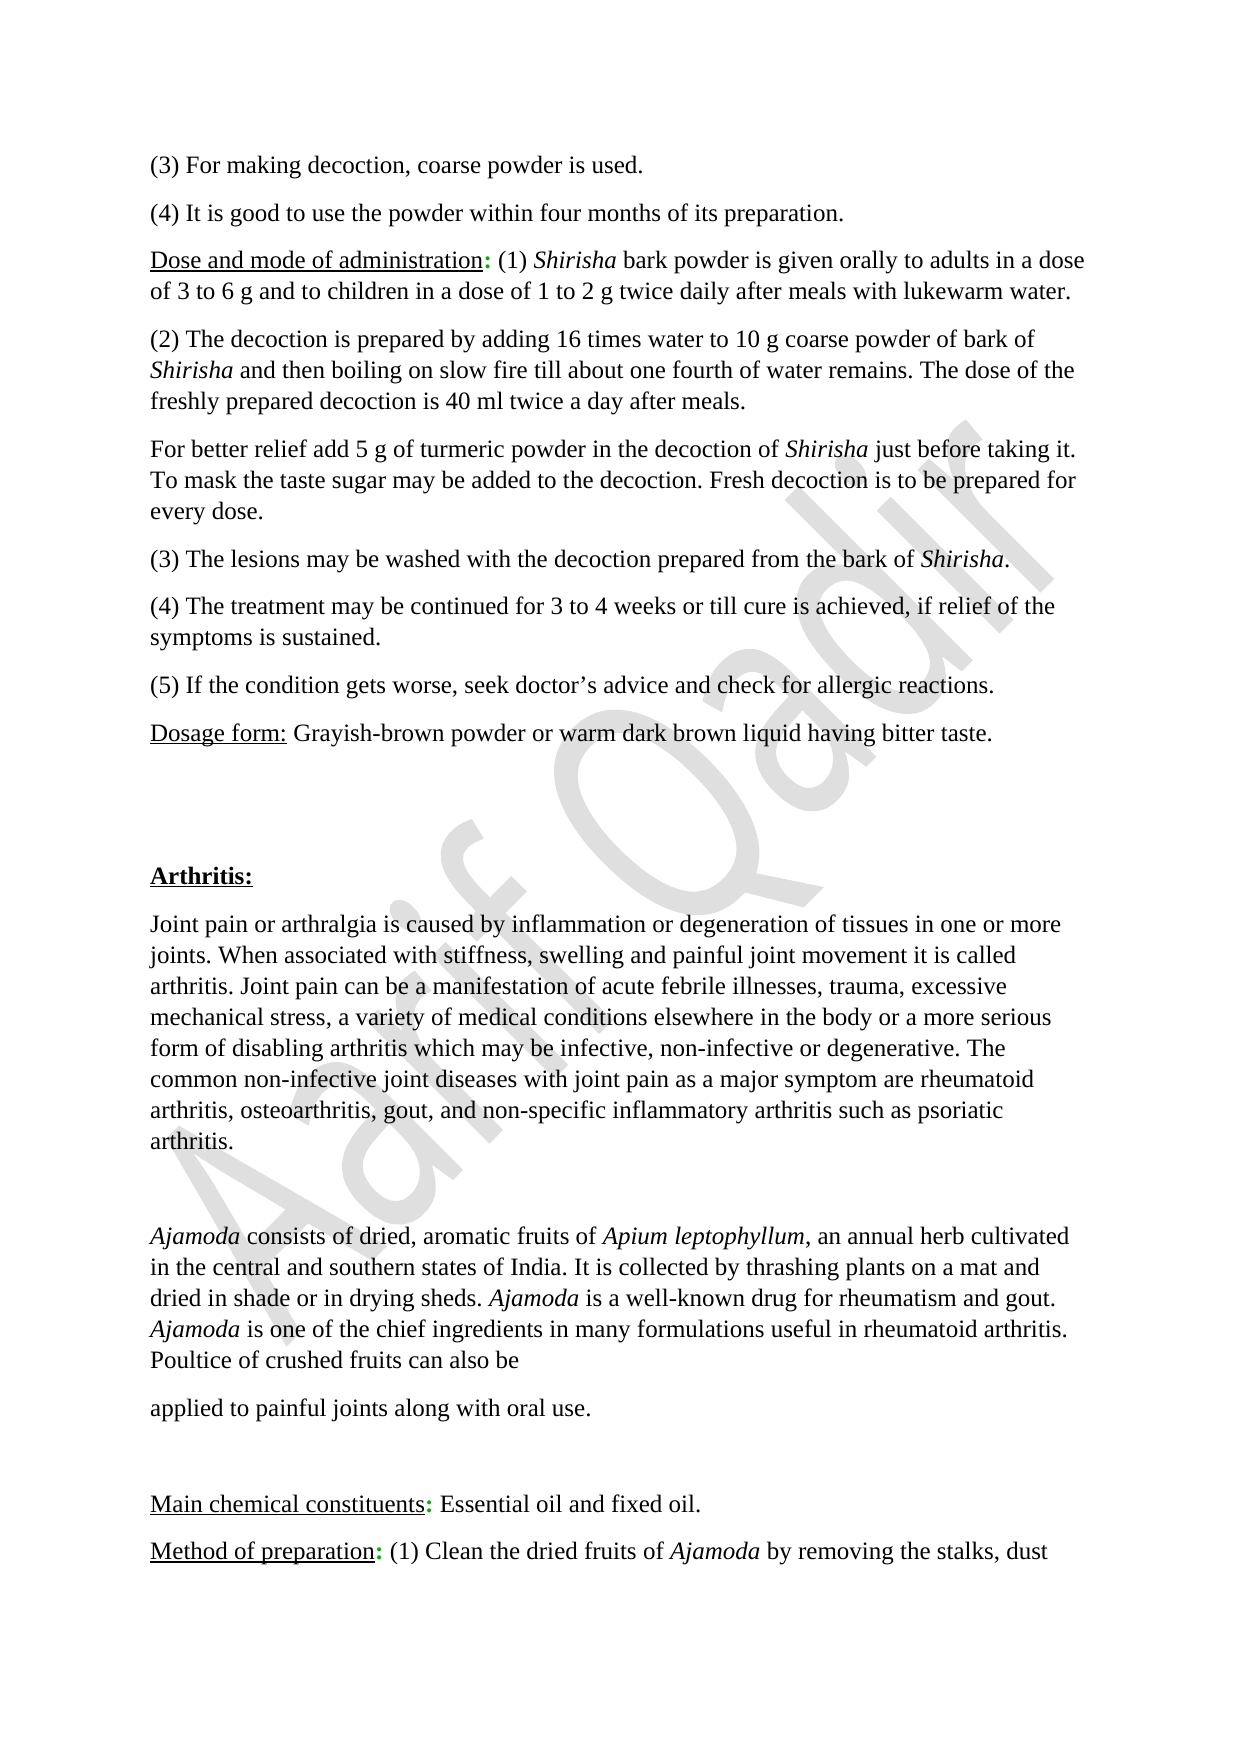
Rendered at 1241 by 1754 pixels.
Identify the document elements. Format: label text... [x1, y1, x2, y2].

text Method of preparation: (1) Clean the dried fruits of Ajamoda by removing the stalks, dust [150, 1536, 1090, 1565]
text applied to painful joints along with oral use. [150, 1393, 1090, 1422]
text Ajamoda consists of dried, aromatic fruits of Apium leptophyllum, an annual herb cultivated in the central and southern states of India. It is collected by thrashing plants on a mat and dried in shade or in drying sheds. Ajamoda is a well-known drug for rheumatism and gout. Ajamoda is one of the chief ingredients in many formulations useful in rheumatoid arthritis. Poultice of crushed fruits can also be [150, 1221, 1090, 1374]
text Dose and mode of administration: (1) Shirisha bark powder is given orally to adults in a dose of 3 to 6 g and to children in a dose of 1 to 2 g twice daily after meals with lukewarm water. [150, 245, 1090, 305]
text (5) If the condition gets worse, seek doctor’s advice and check for allergic reactions. [150, 670, 1090, 699]
text (4) The treatment may be continued for 3 to 4 weeks or till cure is achieved, if relief of the symptoms is sustained. [150, 591, 1090, 651]
text Joint pain or arthralgia is caused by inflammation or degeneration of tissues in one or more joints. When associated with stiffness, swelling and painful joint movement it is called arthritis. Joint pain can be a manifestation of acute febrile illnesses, trauma, excessive mechanical stress, a variety of medical conditions elsewhere in the body or a more serious form of disabling arthritis which may be infective, non-infective or degenerative. The common non-infective joint diseases with joint pain as a major symptom are rheumatoid arthritis, osteoarthritis, gout, and non-specific inflammatory arthritis such as psoriatic arthritis. [150, 909, 1090, 1155]
text (3) The lesions may be washed with the decoction prepared from the bark of Shirisha. [150, 544, 1090, 572]
text For better relief add 5 g of turmeric powder in the decoction of Shirisha just before taking it. To mask the taste sugar may be added to the decoction. Fresh decoction is to be prepared for every dose. [150, 434, 1090, 525]
text Arthritis: [150, 861, 1090, 890]
text Dosage form: Grayish-brown powder or warm dark brown liquid having bitter taste. [150, 718, 1090, 747]
text (4) It is good to use the powder within four months of its preparation. [150, 198, 1090, 226]
text Main chemical constituents: Essential oil and fixed oil. [150, 1489, 1090, 1517]
text (3) For making decoction, coarse powder is used. [150, 150, 1090, 179]
text (2) The decoction is prepared by adding 16 times water to 10 g coarse powder of bark of Shirisha and then boiling on slow fire till about one fourth of water remains. The dose of the freshly prepared decoction is 40 ml twice a day after meals. [150, 324, 1090, 415]
